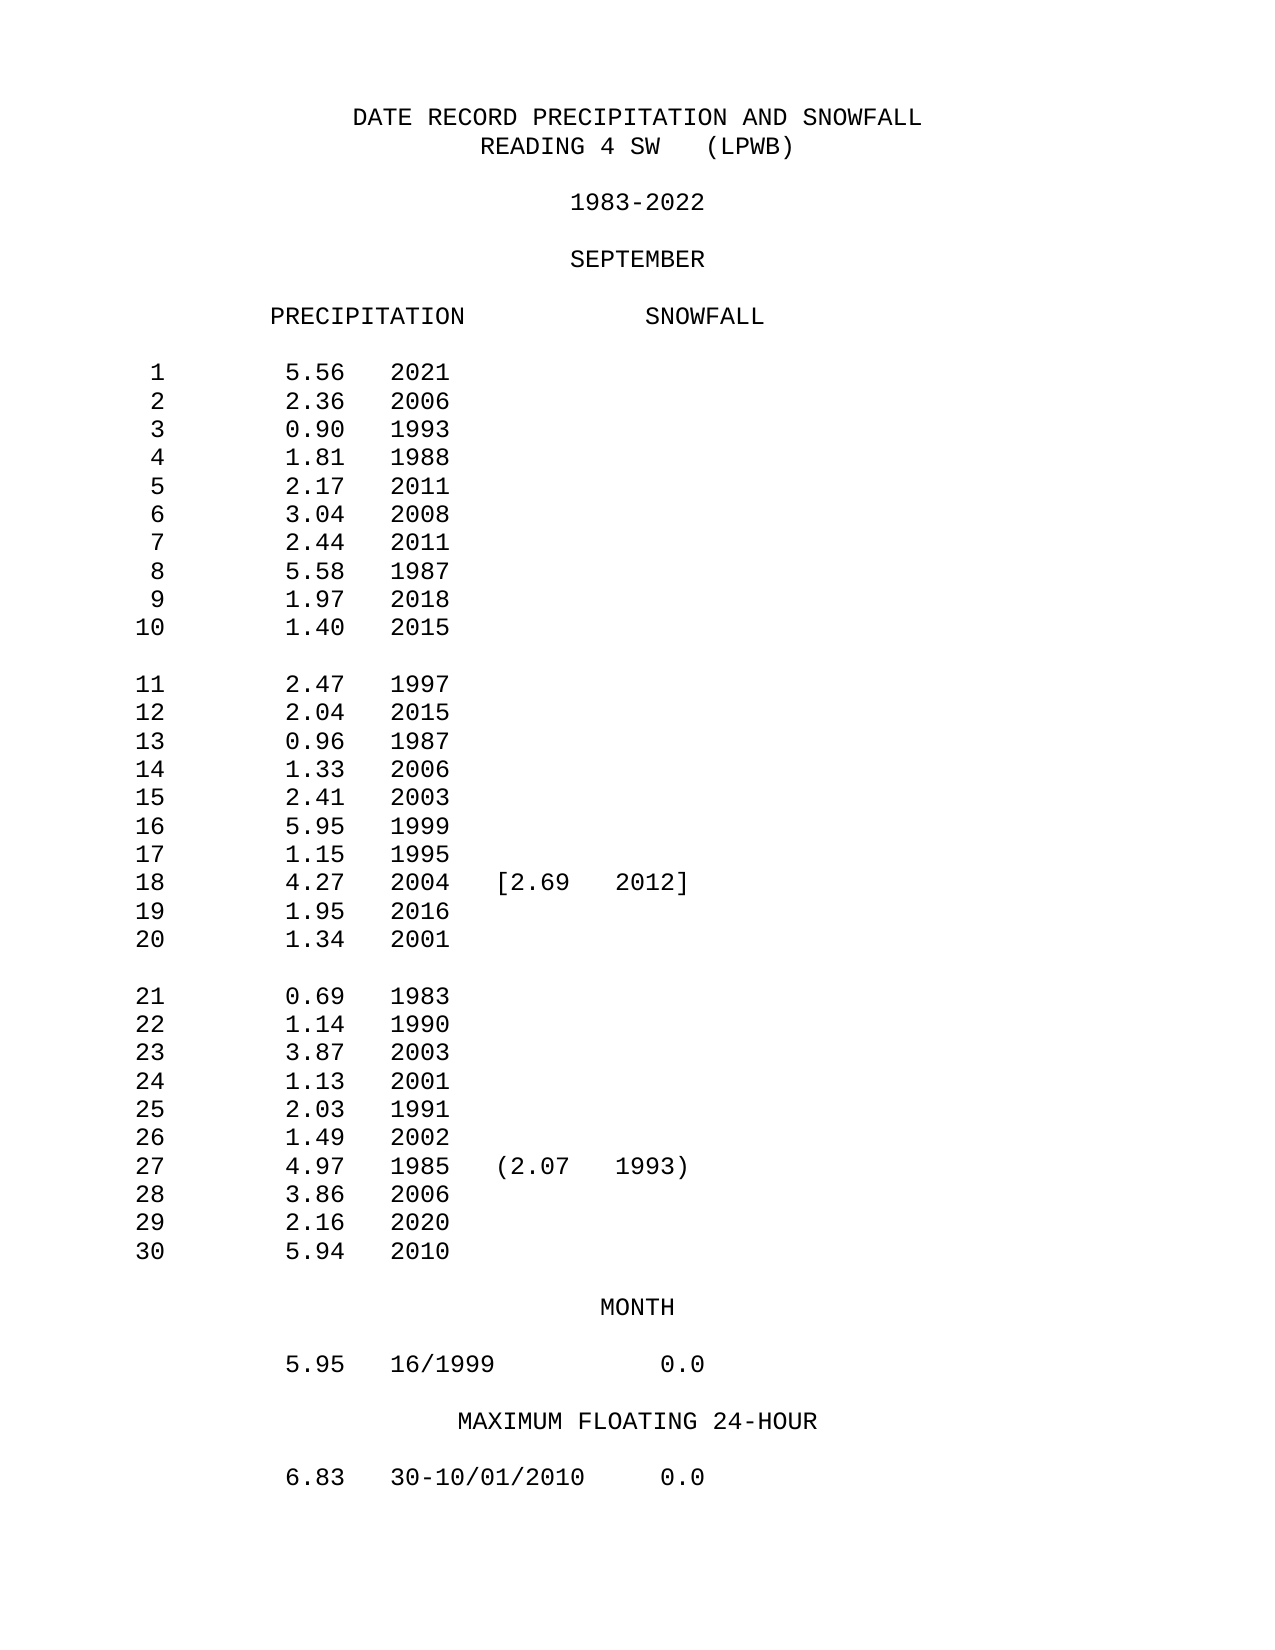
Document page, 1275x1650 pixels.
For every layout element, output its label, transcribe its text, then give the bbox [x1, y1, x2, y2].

text 17 1.15 1995 [135, 842, 1140, 870]
text 18 4.27 2004 [2.69 2012] [135, 870, 1140, 898]
text 10 1.40 2015 [135, 615, 1140, 643]
text 22 1.14 1990 [135, 1012, 1140, 1040]
text 20 1.34 2001 [135, 927, 1140, 955]
text 27 4.97 1985 (2.07 1993) [135, 1153, 1140, 1182]
text 13 0.96 1987 [135, 728, 1140, 757]
text 19 1.95 2016 [135, 898, 1140, 927]
text MONTH [135, 1295, 1140, 1323]
text MAXIMUM FLOATING 24-HOUR [135, 1408, 1140, 1437]
text PRECIPITATION SNOWFALL [135, 303, 1140, 332]
text 2 2.36 2006 [135, 388, 1140, 417]
text 9 1.97 2018 [135, 587, 1140, 615]
text 4 1.81 1988 [135, 445, 1140, 473]
text 12 2.04 2015 [135, 700, 1140, 728]
text DATE RECORD PRECIPITATION AND SNOWFALL [135, 105, 1140, 133]
text 5.95 16/1999 0.0 [135, 1352, 1140, 1380]
text 7 2.44 2011 [135, 530, 1140, 558]
text 23 3.87 2003 [135, 1040, 1140, 1068]
text 26 1.49 2002 [135, 1125, 1140, 1153]
text 30 5.94 2010 [135, 1238, 1140, 1267]
text 3 0.90 1993 [135, 417, 1140, 445]
text 15 2.41 2003 [135, 785, 1140, 813]
text 11 2.47 1997 [135, 672, 1140, 700]
text 5 2.17 2011 [135, 473, 1140, 502]
text 24 1.13 2001 [135, 1068, 1140, 1097]
text READING 4 SW (LPWB) [135, 133, 1140, 162]
text 1 5.56 2021 [135, 360, 1140, 388]
text 6.83 30-10/01/2010 0.0 [135, 1465, 1140, 1493]
text 1983-2022 [135, 190, 1140, 218]
text 16 5.95 1999 [135, 813, 1140, 842]
text 29 2.16 2020 [135, 1210, 1140, 1238]
text SEPTEMBER [135, 247, 1140, 275]
text 8 5.58 1987 [135, 558, 1140, 587]
text 25 2.03 1991 [135, 1097, 1140, 1125]
text 6 3.04 2008 [135, 502, 1140, 530]
text 28 3.86 2006 [135, 1182, 1140, 1210]
text 21 0.69 1983 [135, 983, 1140, 1012]
text 14 1.33 2006 [135, 757, 1140, 785]
